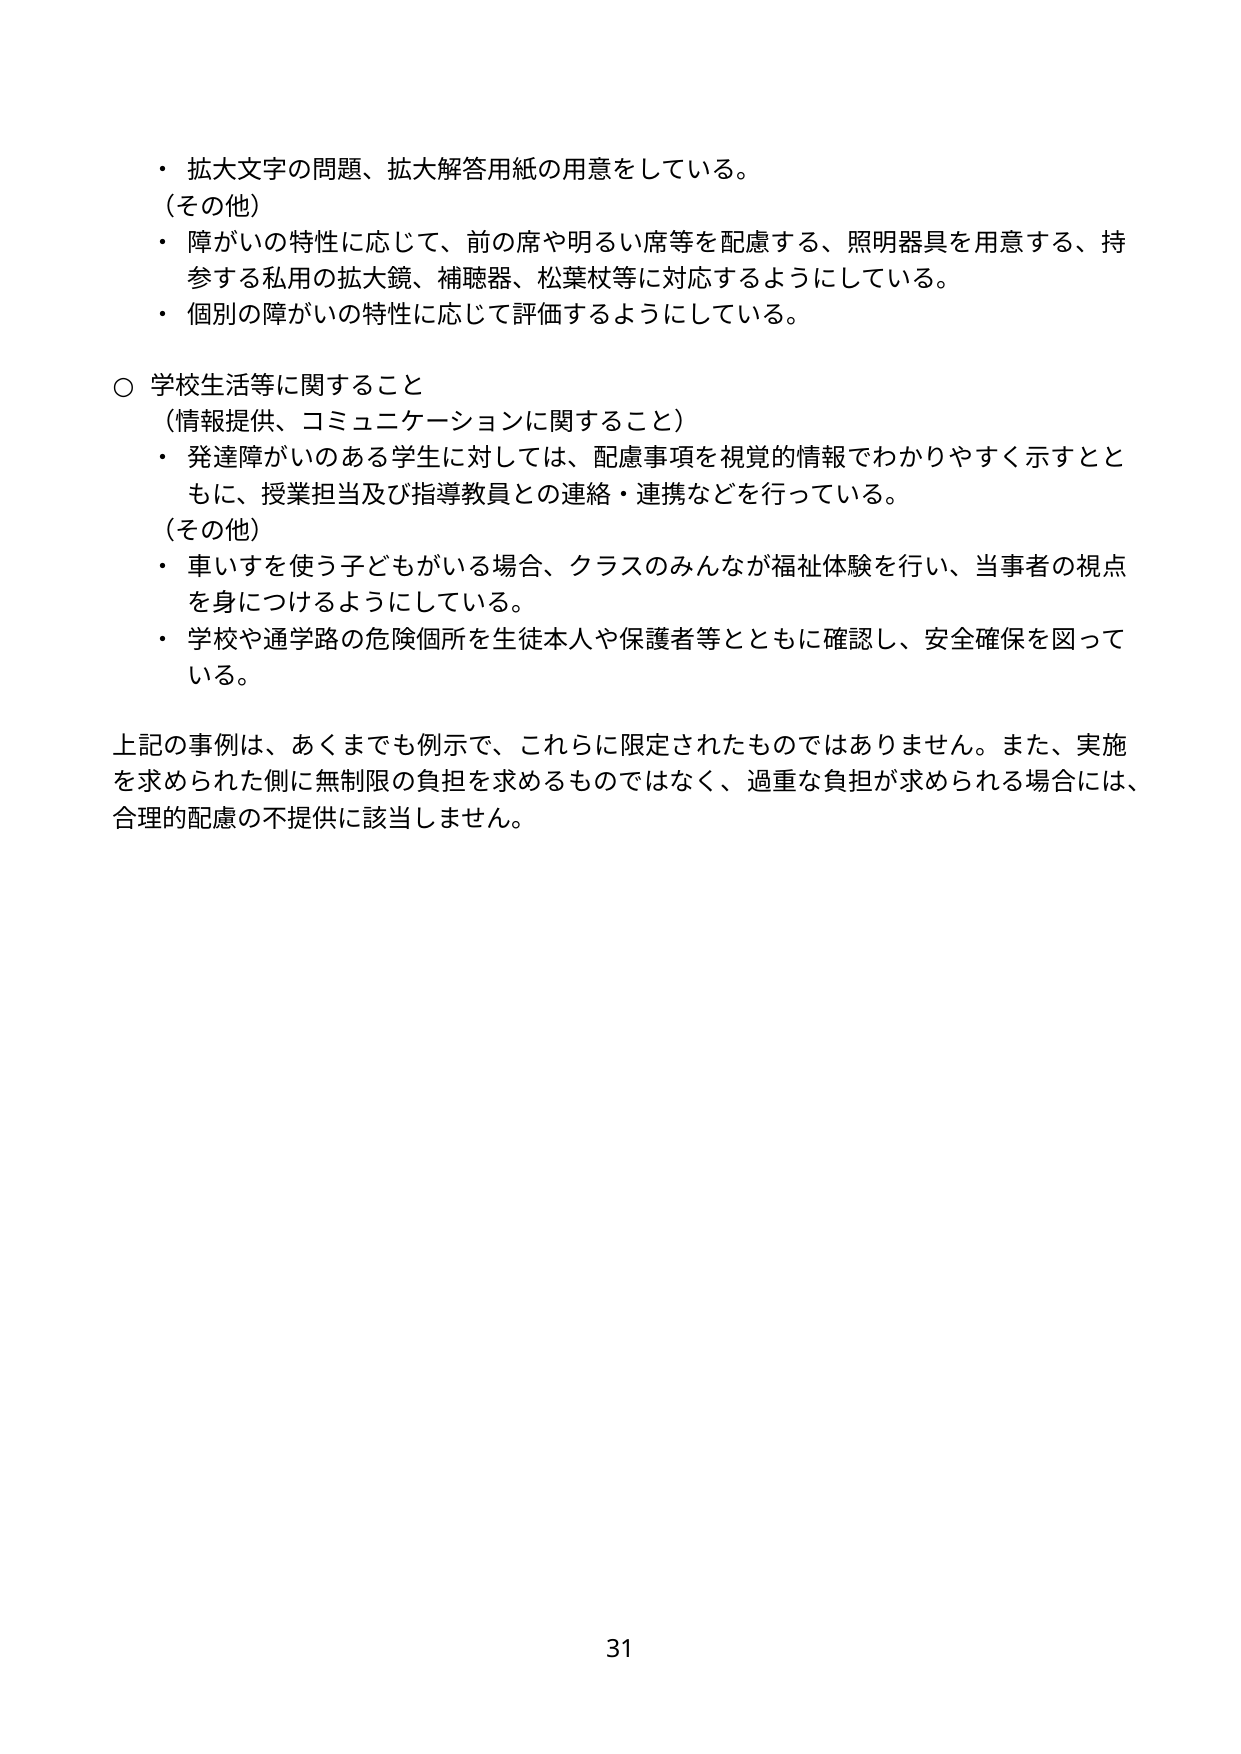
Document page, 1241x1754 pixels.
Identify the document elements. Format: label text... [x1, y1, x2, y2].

list 障がいの特性に応じて、前の席や明るい席等を配慮する、照明器具を用意する、持参する私用の拡大鏡、補聴器、松葉杖等に対応するようにしている。 [150, 222, 1128, 295]
text （その他） [150, 186, 1128, 222]
list 車いすを使う子どもがいる場合、クラスのみんなが福祉体験を行い、当事者の視点を身につけるようにしている。 [150, 547, 1128, 619]
list 発達障がいのある学生に対しては、配慮事項を視覚的情報でわかりやすく示すとともに、授業担当及び指導教員との連絡・連携などを行っている。 [150, 438, 1128, 510]
list 学校生活等に関すること [112, 365, 1128, 402]
list 個別の障がいの特性に応じて評価するようにしている。 [150, 295, 1128, 331]
list （その他） [150, 510, 1128, 547]
list 拡大文字の問題、拡大解答用紙の用意をしている。 [150, 150, 1128, 186]
text 上記の事例は、あくまでも例示で、これらに限定されたものではありません。また、実施を求められた側に無制限の負担を求めるものではなく、過重な負担が求められる場合には、合理的配慮の不提供に該当しません。 [112, 726, 1128, 834]
list （情報提供、コミュニケーションに関すること） [150, 402, 1128, 438]
list 学校や通学路の危険個所を生徒本人や保護者等とともに確認し、安全確保を図っている。 [150, 619, 1128, 692]
